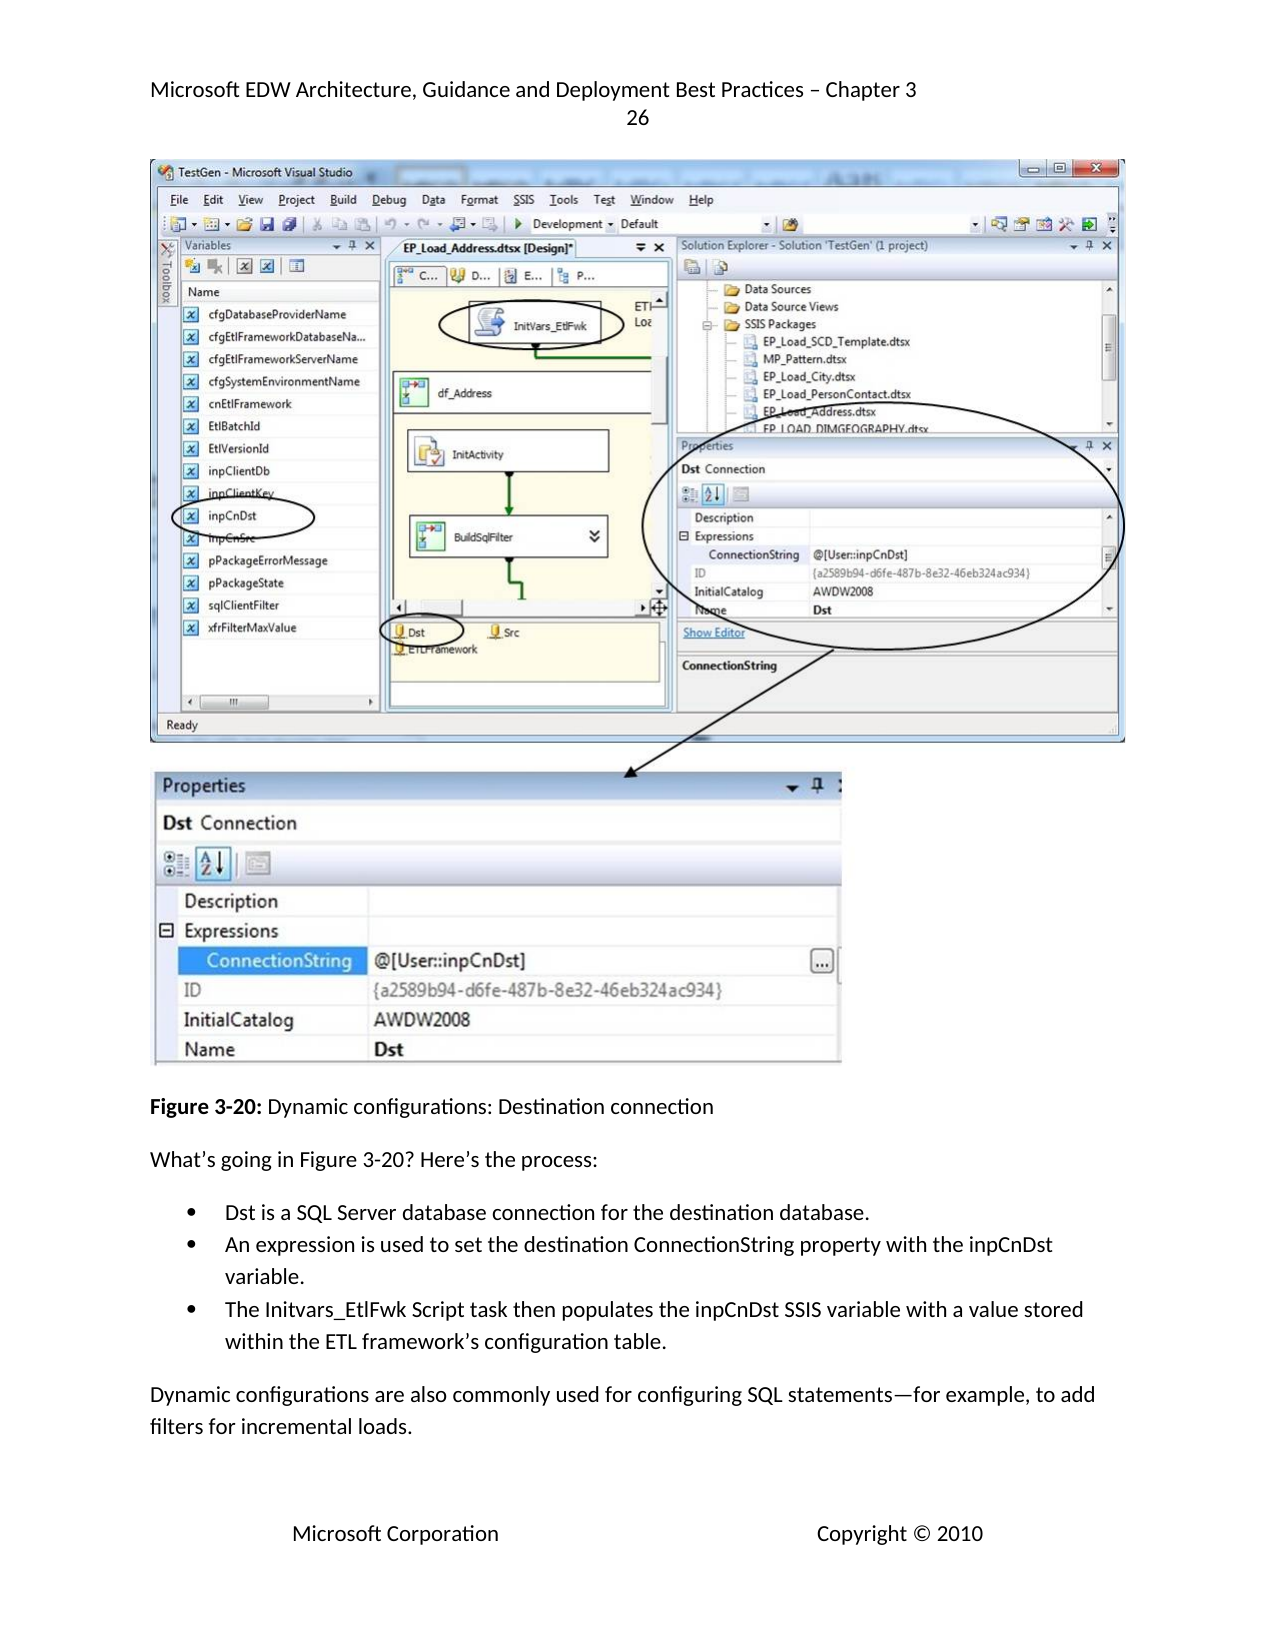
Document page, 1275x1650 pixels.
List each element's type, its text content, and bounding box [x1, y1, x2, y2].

list An expression is used to set the destination ConnectionString property with the inpCnDst variable. [187, 1230, 1125, 1291]
list The Initvars_EtlFwk Script task then populates the inpCnDst SSIS variable with a value stored within the ETL framework’s configuration table. [187, 1295, 1125, 1355]
picture [150, 159, 1125, 1067]
text What’s going in Figure 3-20? Here’s the process: [150, 1145, 1125, 1173]
text Figure 3-20: Dynamic configurations: Destination connection [150, 1092, 1125, 1120]
text Dynamic configurations are also commonly used for configuring SQL statements—for example, to add filters for incremental loads. [150, 1380, 1125, 1440]
list Dst is a SQL Server database connection for the destination database. [187, 1198, 1125, 1226]
